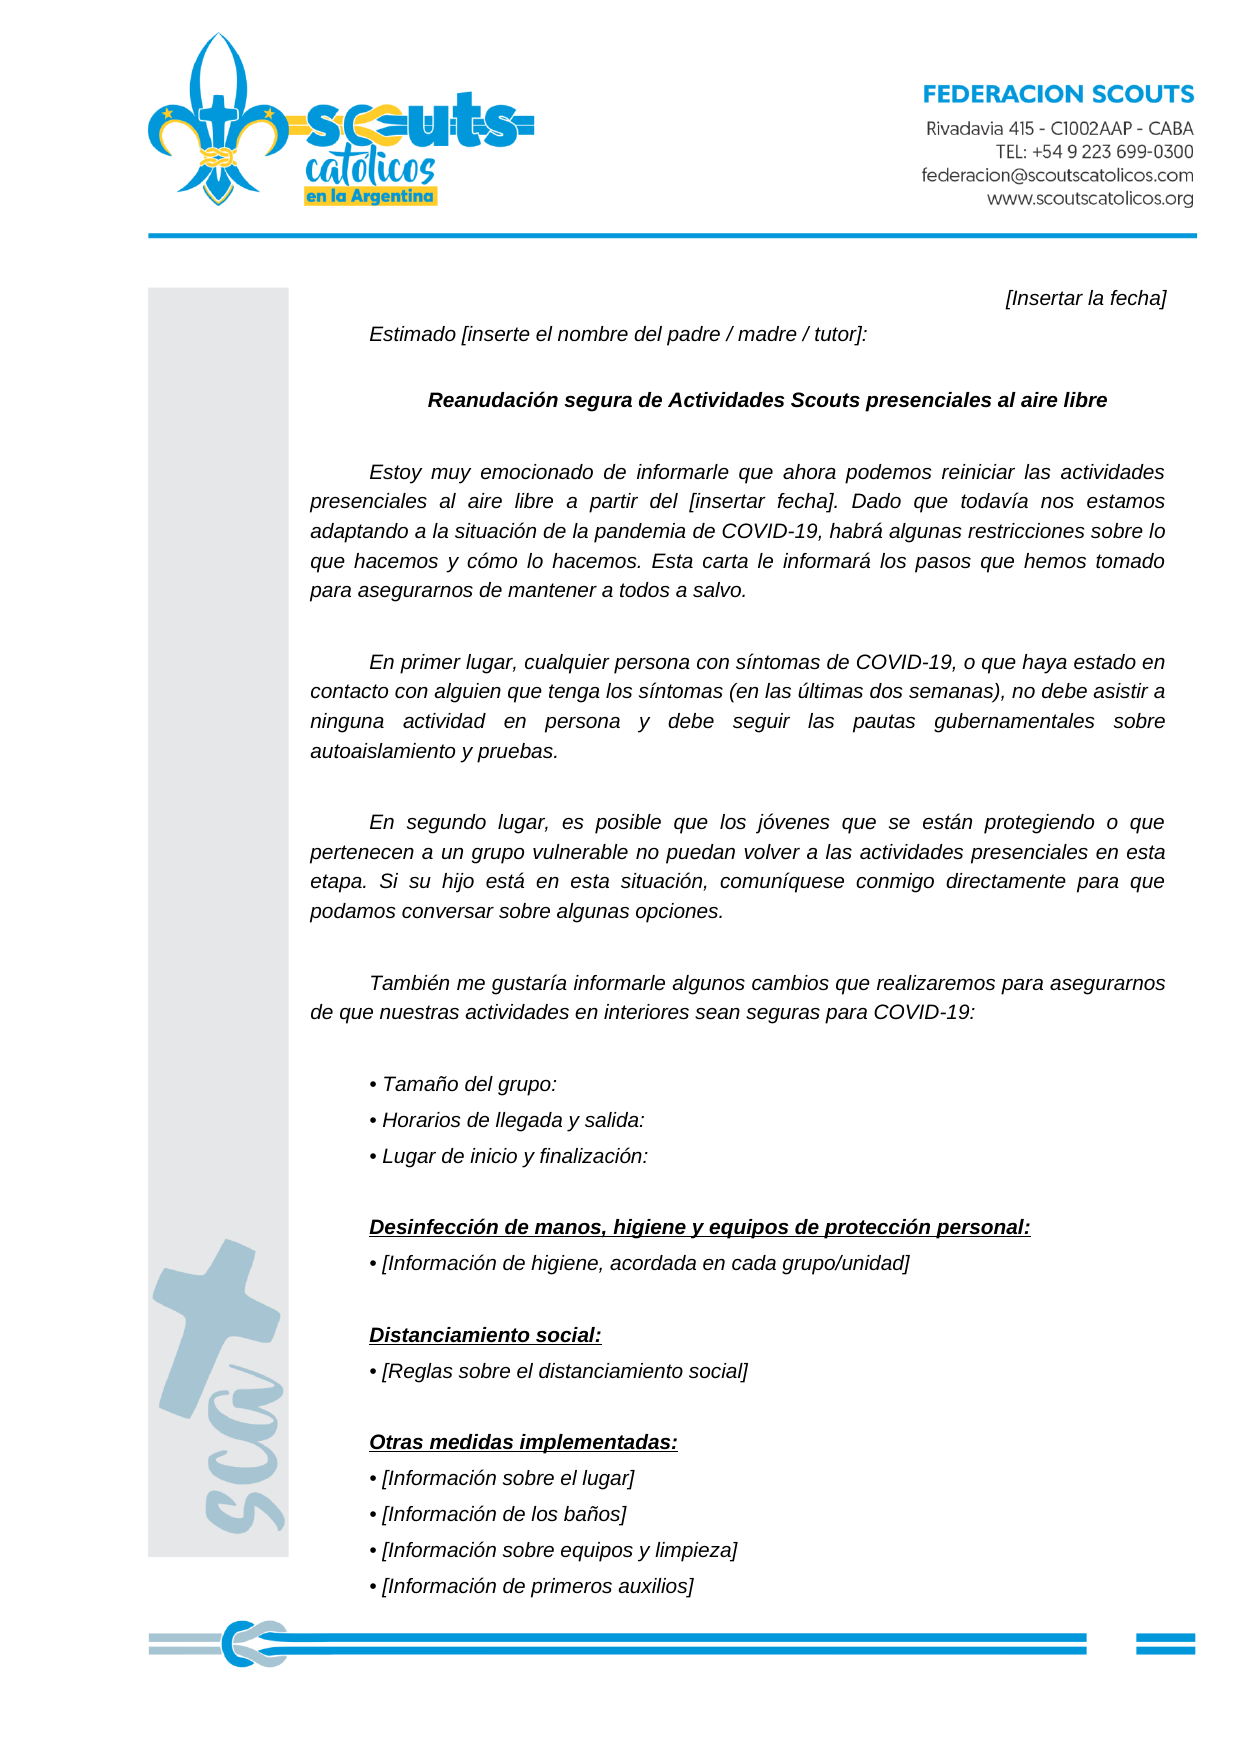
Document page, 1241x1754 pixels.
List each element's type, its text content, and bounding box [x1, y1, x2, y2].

text • Lugar de inicio y finalización: [310, 1138, 1167, 1167]
text Reanudación segura de Actividades Scouts presenciales al aire libre [310, 382, 1167, 412]
text • [Reglas sobre el distanciamiento social] [310, 1353, 1167, 1382]
text Distanciamiento social: [310, 1317, 1167, 1347]
text • [Información de los baños] [310, 1496, 1167, 1526]
text En segundo lugar, es posible que los jóvenes que se están protegiendo o que pertenecen a un grupo vulnerable no puedan volver a las actividades presenciales en esta etapa. Si su hijo está en esta situación, comuníquese conmigo directamente para que podamos conversar sobre algunas opciones. [310, 804, 1167, 923]
text También me gustaría informarle algunos cambios que realizaremos para asegurarnos de que nuestras actividades en interiores sean seguras para COVID-19: [310, 965, 1167, 1024]
text Estimado [inserte el nombre del padre / madre / tutor]: [310, 316, 1167, 346]
text • [Información sobre el lugar] [310, 1460, 1167, 1490]
text Estoy muy emocionado de informarle que ahora podemos reiniciar las actividades presenciales al aire libre a partir del [insertar fecha]. Dado que todavía nos estamos adaptando a la situación de la pandemia de COVID-19, habrá algunas restricciones sobre lo que hacemos y cómo lo hacemos. Esta carta le informará los pasos que hemos tomado para asegurarnos de mantener a todos a salvo. [310, 454, 1167, 602]
text [Insertar la fecha] [310, 281, 1167, 310]
text • Horarios de llegada y salida: [310, 1102, 1167, 1132]
text • [Información de primeros auxilios] [310, 1568, 1167, 1597]
text • [Información sobre equipos y limpieza] [310, 1532, 1167, 1562]
text En primer lugar, cualquier persona con síntomas de COVID-19, o que haya estado en contacto con alguien que tenga los síntomas (en las últimas dos semanas), no debe asistir a ninguna actividad en persona y debe seguir las pautas gubernamentales sobre autoaislamiento y pruebas. [310, 644, 1167, 762]
text Desinfección de manos, higiene y equipos de protección personal: [310, 1209, 1167, 1239]
picture [0, 1, 1238, 1754]
text • [Información de higiene, acordada en cada grupo/unidad] [310, 1245, 1167, 1275]
text • Tamaño del grupo: [310, 1066, 1167, 1096]
text Otras medidas implementadas: [310, 1424, 1167, 1454]
